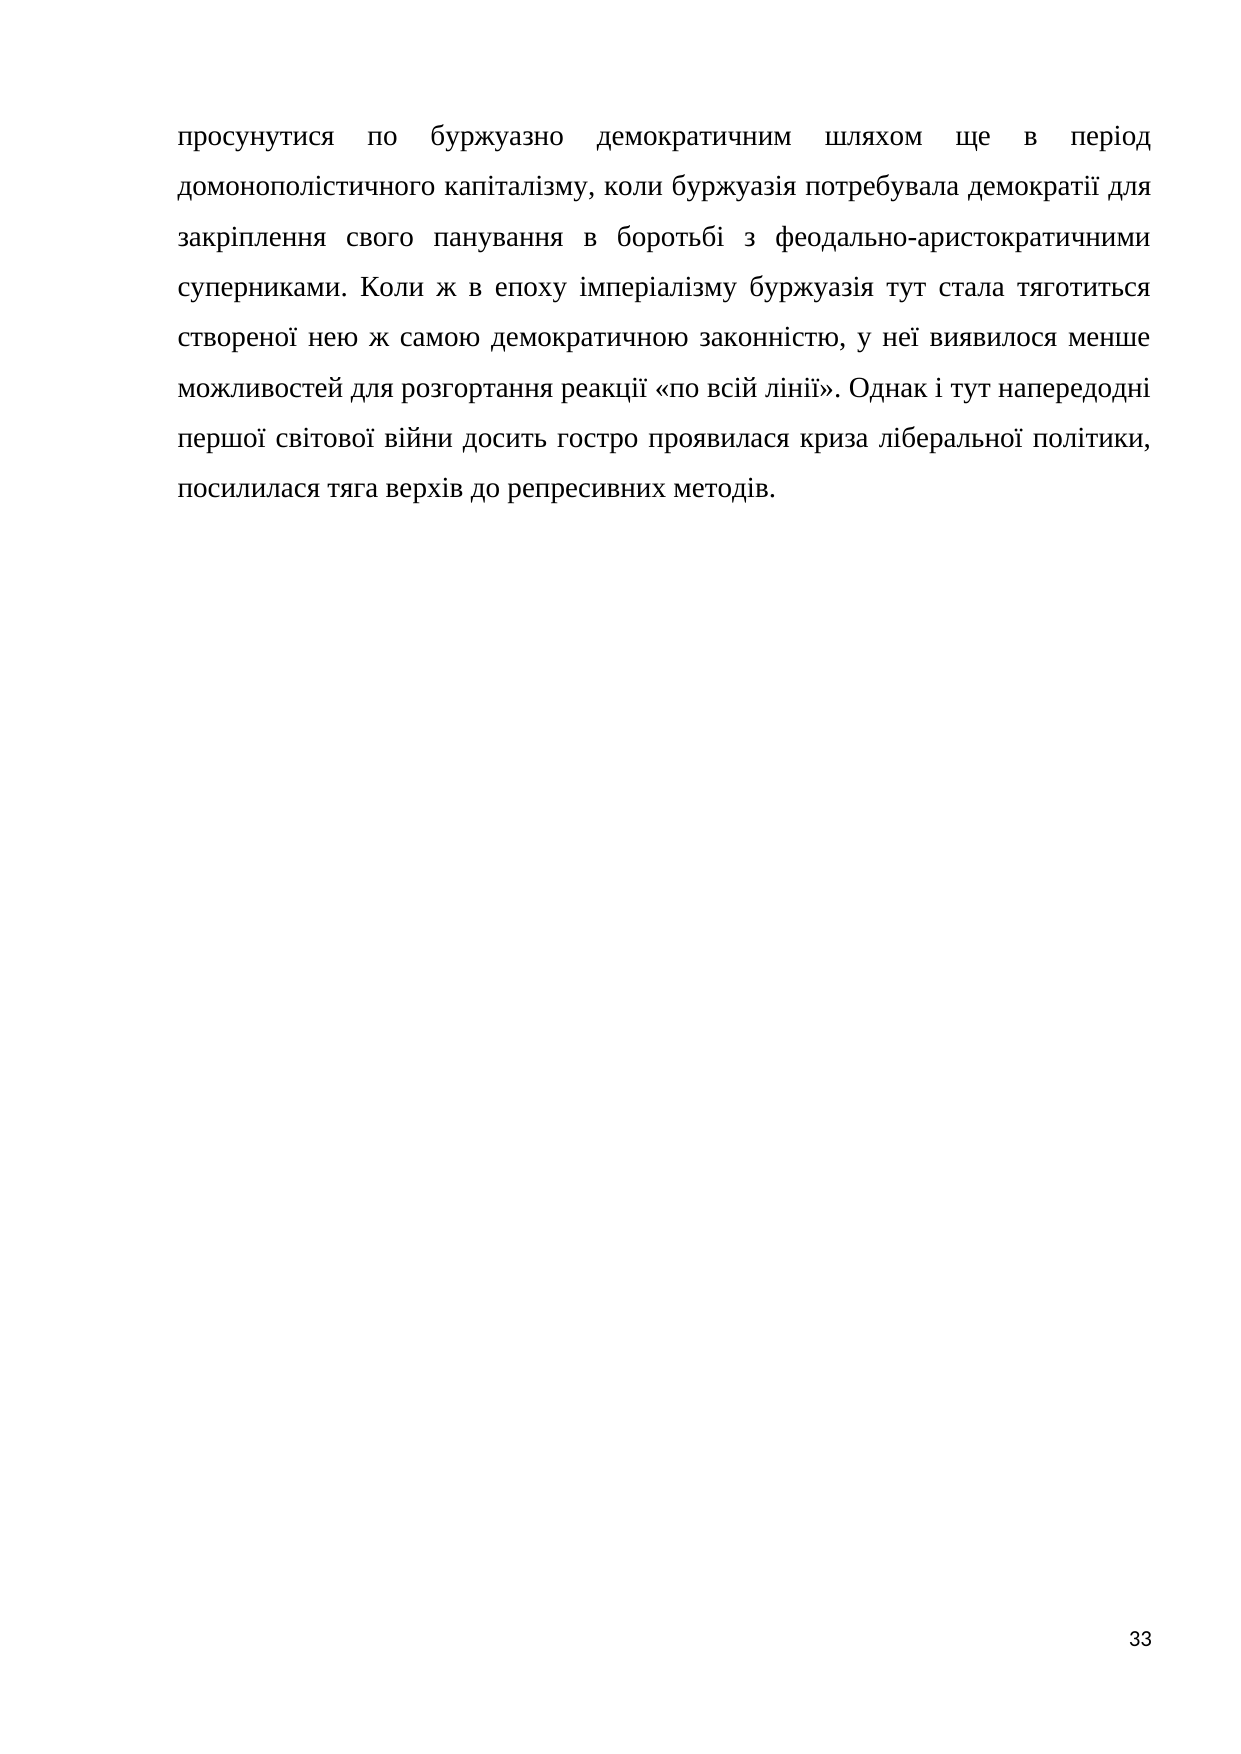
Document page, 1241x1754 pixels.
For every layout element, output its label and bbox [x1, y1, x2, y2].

text [177, 118, 1152, 504]
